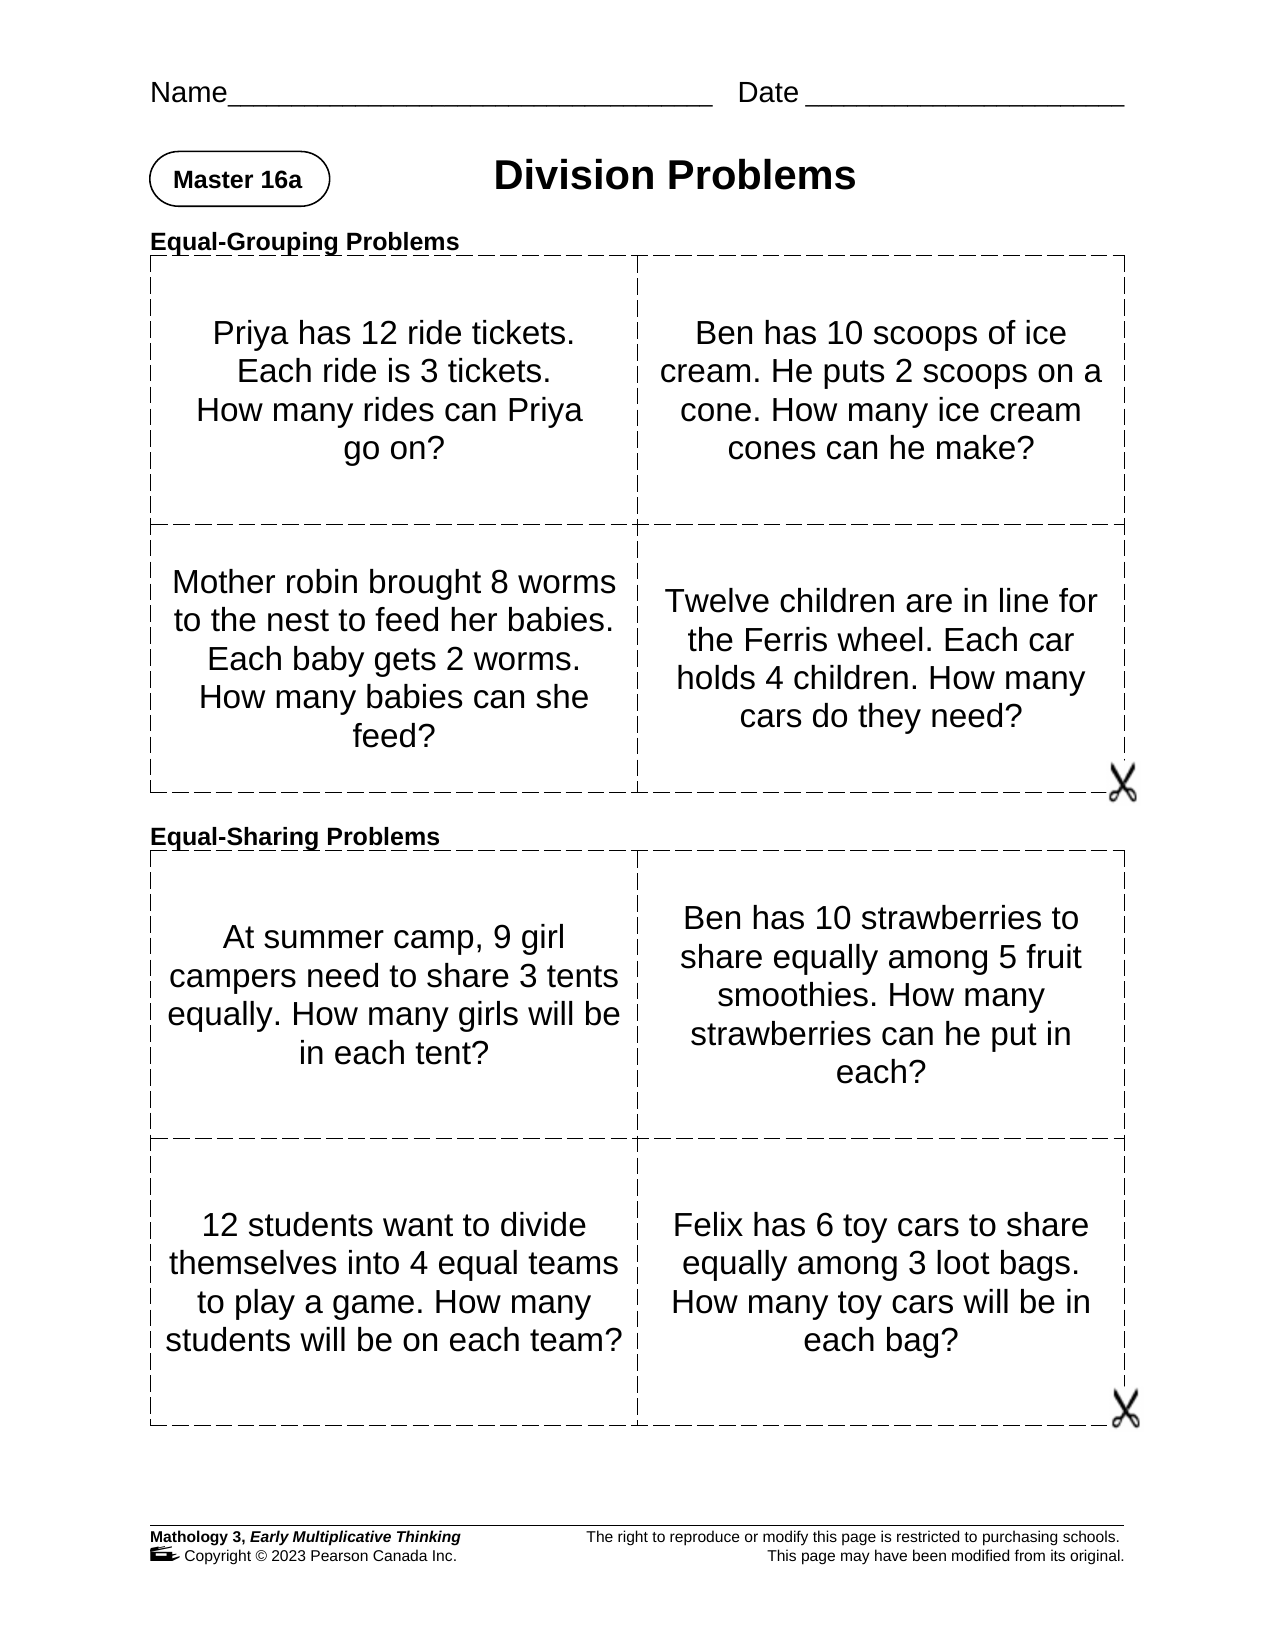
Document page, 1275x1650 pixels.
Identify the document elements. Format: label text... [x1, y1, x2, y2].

table_cell 12 students want to divide themselves into 4 equal teams to play a game. How many students will be on each team? [151, 1138, 637, 1425]
picture [1107, 761, 1140, 805]
table_header At summer camp, 9 girl campers need to share 3 tents equally. How many girls will be in each tent? [151, 850, 637, 1137]
table_cell Felix has 6 toy cars to share equally among 3 loot bags. How many toy cars will be in each bag? [638, 1138, 1124, 1425]
text Equal-Grouping Problems [150, 227, 1125, 255]
table_cell Twelve children are in line for the Ferris wheel. Each car holds 4 children. How many cars do they need? [638, 524, 1124, 792]
text Equal-Sharing Problems [150, 821, 1125, 850]
picture [150, 1546, 180, 1561]
table_cell Mother robin brought 8 worms to the nest to feed her babies. Each baby gets 2 worms. How many babies can she feed? [151, 524, 637, 792]
table_header Ben has 10 scoops of ice cream. He puts 2 scoops on a cone. How many ice cream cones can he make? [638, 255, 1124, 523]
table_header Ben has 10 strawberries to share equally among 5 fruit smoothies. How many strawberries can he put in each? [638, 850, 1124, 1137]
text Division Problems [306, 150, 1125, 198]
table_header Priya has 12 ride tickets. Each ride is 3 tickets. How many rides can Priya go on? [151, 255, 637, 523]
picture [1110, 1387, 1143, 1431]
